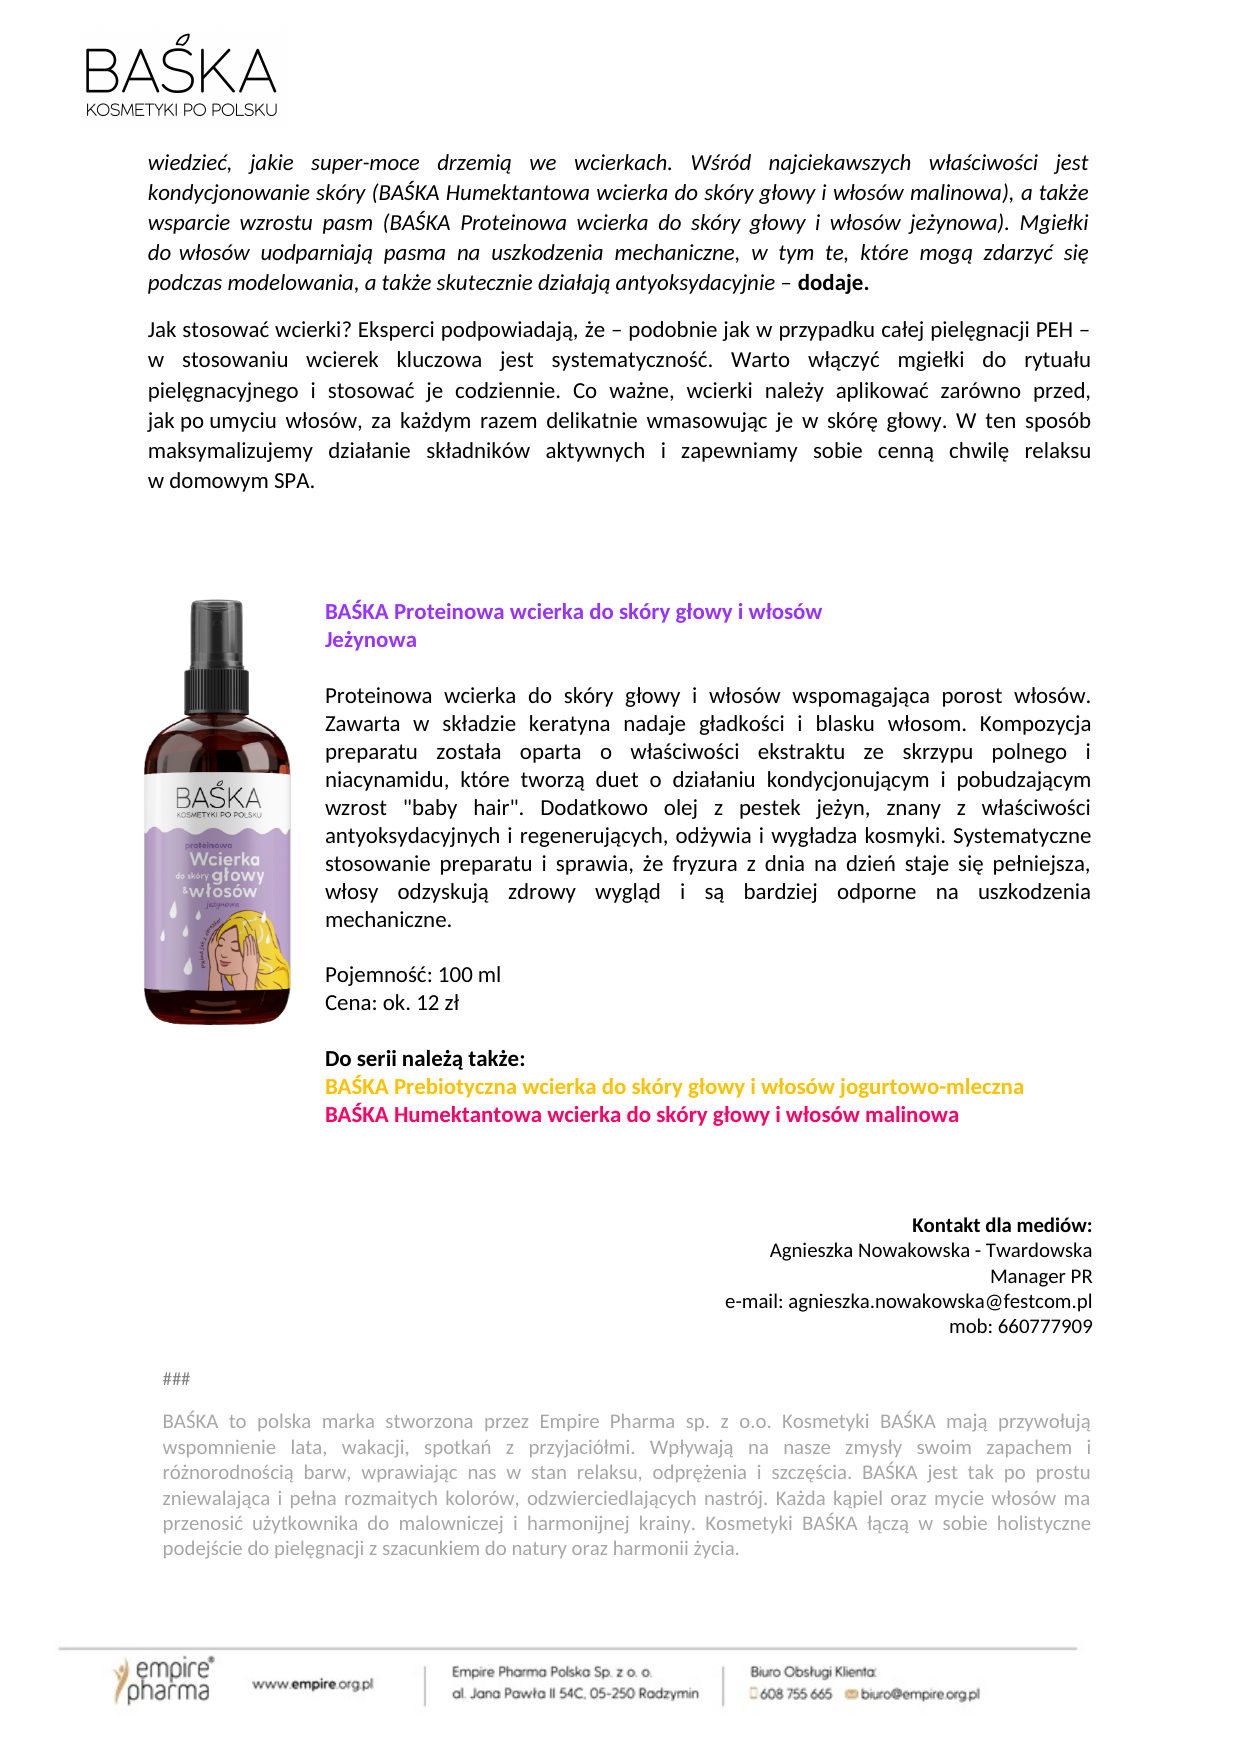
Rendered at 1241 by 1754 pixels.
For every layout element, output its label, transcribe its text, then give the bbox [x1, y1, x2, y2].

text Jak stosować wcierki? Eksperci podpowiadają, że – podobnie jak w przypadku całej pielęgnacji PEH – w stosowaniu wcierek kluczowa jest systematyczność. Warto włączyć mgiełki do rytuału pielęgnacyjnego i stosować je codziennie. Co ważne, wcierki należy aplikować zarówno przed, jak po umyciu włosów, za każdym razem delikatnie wmasowując je w skórę głowy. W ten sposób maksymalizujemy działanie składników aktywnych i zapewniamy sobie cenną chwilę relaksu w domowym SPA. [148, 315, 1093, 494]
picture [46, 1633, 1143, 1719]
text mob: 660777909 [162, 1314, 1093, 1339]
text BAŚKA Proteinowa wcierka do skóry głowy i włosów [325, 597, 1093, 625]
text Jeżynowa [325, 625, 1093, 653]
picture [73, 25, 291, 129]
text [148, 148, 1093, 296]
picture [128, 594, 297, 1030]
text Pojemność: 100 ml [325, 960, 1107, 988]
text Cena: ok. 12 zł [325, 988, 1107, 1016]
text BAŚKA Prebiotyczna wcierka do skóry głowy i włosów jogurtowo-mleczna [325, 1072, 1093, 1100]
text Kontakt dla mediów: [162, 1212, 1093, 1237]
text Manager PR [162, 1263, 1093, 1288]
text ### [162, 1367, 1093, 1390]
text e-mail: agnieszka.nowakowska@festcom.pl [162, 1288, 1093, 1314]
text Proteinowa wcierka do skóry głowy i włosów wspomagająca porost włosów. Zawarta w składzie keratyna nadaje gładkości i blasku włosom. Kompozycja preparatu została oparta o właściwości ekstraktu ze skrzypu polnego i niacynamidu, które tworzą duet o działaniu kondycjonującym i pobudzającym wzrost "baby hair". Dodatkowo olej z pestek jeżyn, znany z właściwości antyoksydacyjnych i regenerujących, odżywia i wygładza kosmyki. Systematyczne stosowanie preparatu i sprawia, że fryzura z dnia na dzień staje się pełniejsza, włosy odzyskują zdrowy wygląd i są bardziej odporne na uszkodzenia mechaniczne. [325, 681, 1093, 933]
text BAŚKA to polska marka stworzona przez Empire Pharma sp. z o.o. Kosmetyki BAŚKA mają przywołują wspomnienie lata, wakacji, spotkań z przyjaciółmi. Wpływają na nasze zmysły swoim zapachem i różnorodnością barw, wprawiając nas w stan relaksu, odprężenia i szczęścia. BAŚKA jest tak po prostu zniewalająca i pełna rozmaitych kolorów, odzwierciedlających nastrój. Każda kąpiel oraz mycie włosów ma przenosić użytkownika do malowniczej i harmonijnej krainy. Kosmetyki BAŚKA łączą w sobie holistyczne podejście do pielęgnacji z szacunkiem do natury oraz harmonii życia. [162, 1408, 1093, 1561]
text Agnieszka Nowakowska - Twardowska [162, 1237, 1093, 1263]
text BAŚKA Humektantowa wcierka do skóry głowy i włosów malinowa [325, 1100, 1093, 1128]
text Do serii należą także: [325, 1044, 1093, 1072]
